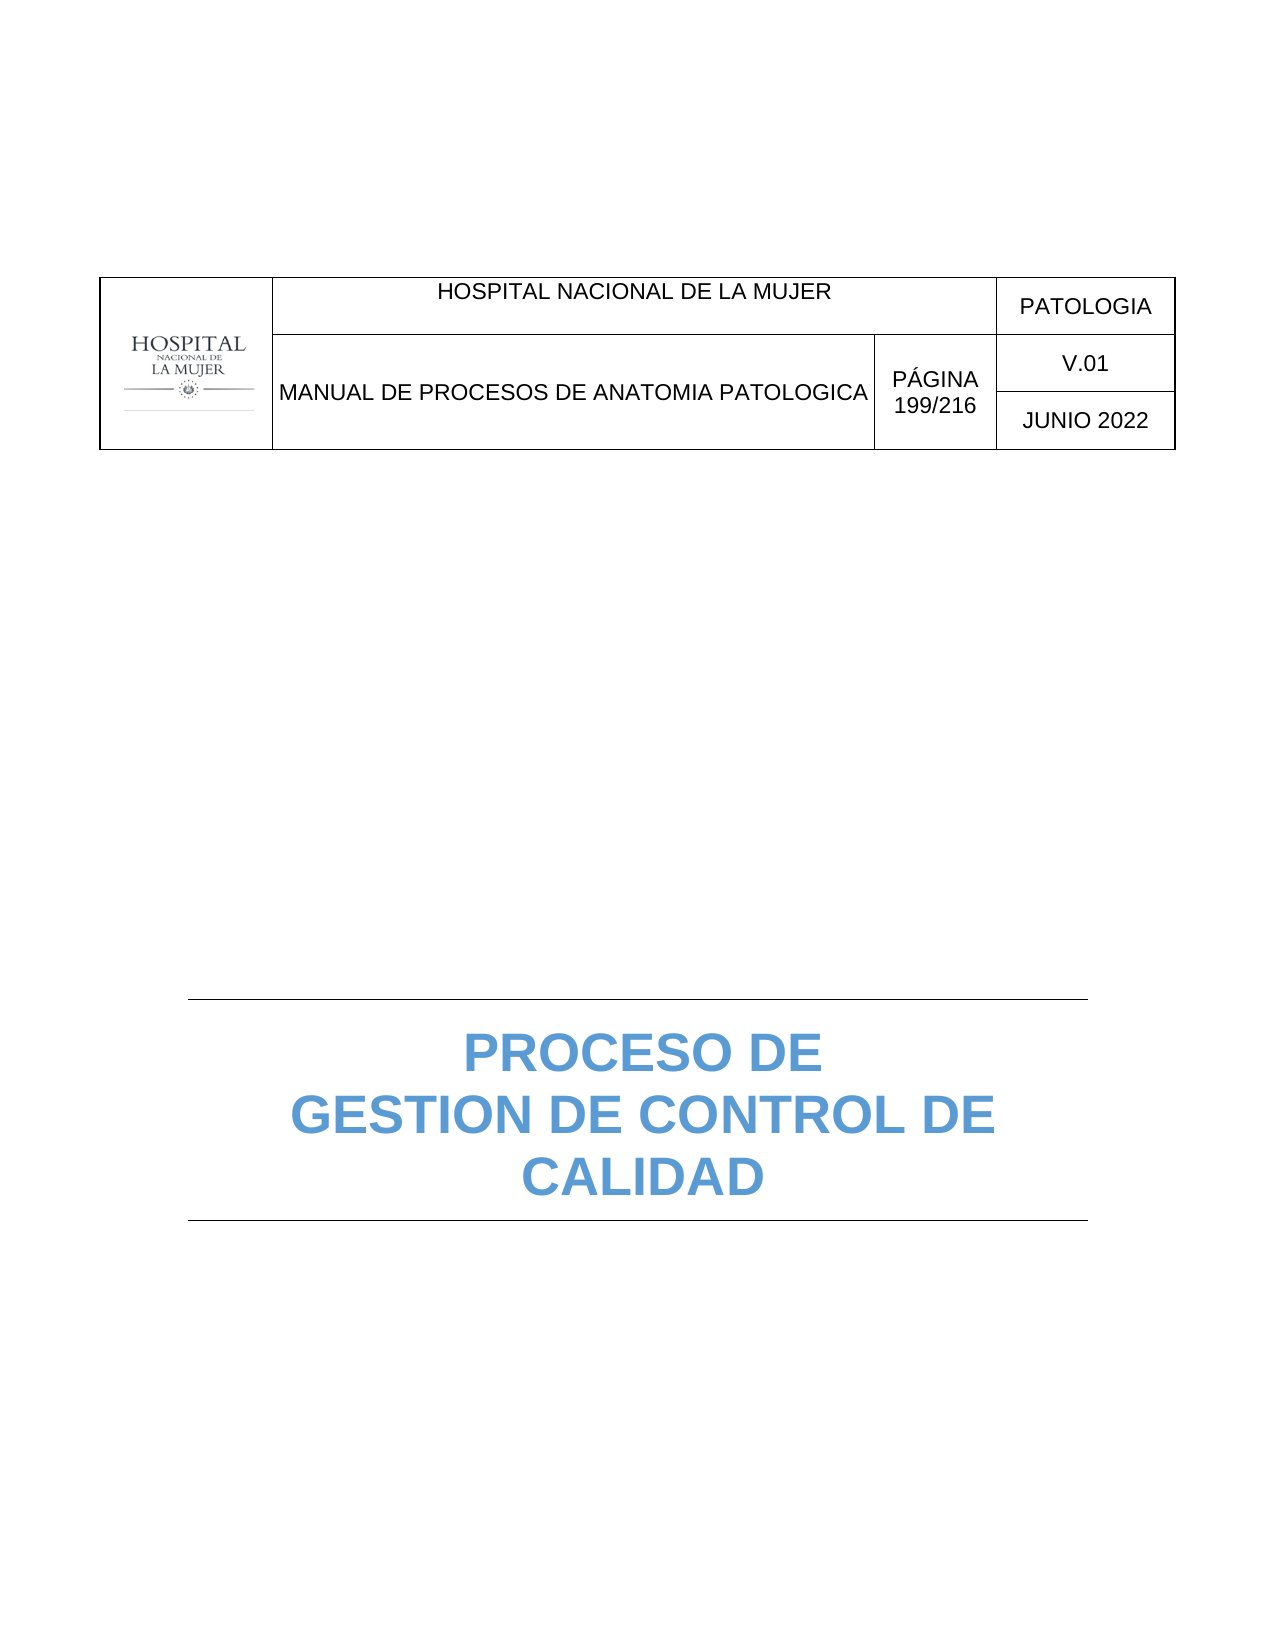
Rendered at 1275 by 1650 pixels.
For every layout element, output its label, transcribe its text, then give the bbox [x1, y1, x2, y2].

text PROCESO DE [282, 1021, 1005, 1083]
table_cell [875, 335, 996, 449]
picture [123, 321, 255, 411]
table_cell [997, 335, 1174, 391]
text GESTION DE CONTROL DE CALIDAD [282, 1083, 1005, 1206]
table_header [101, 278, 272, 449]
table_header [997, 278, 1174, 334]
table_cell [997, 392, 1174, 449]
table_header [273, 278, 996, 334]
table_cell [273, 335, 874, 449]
